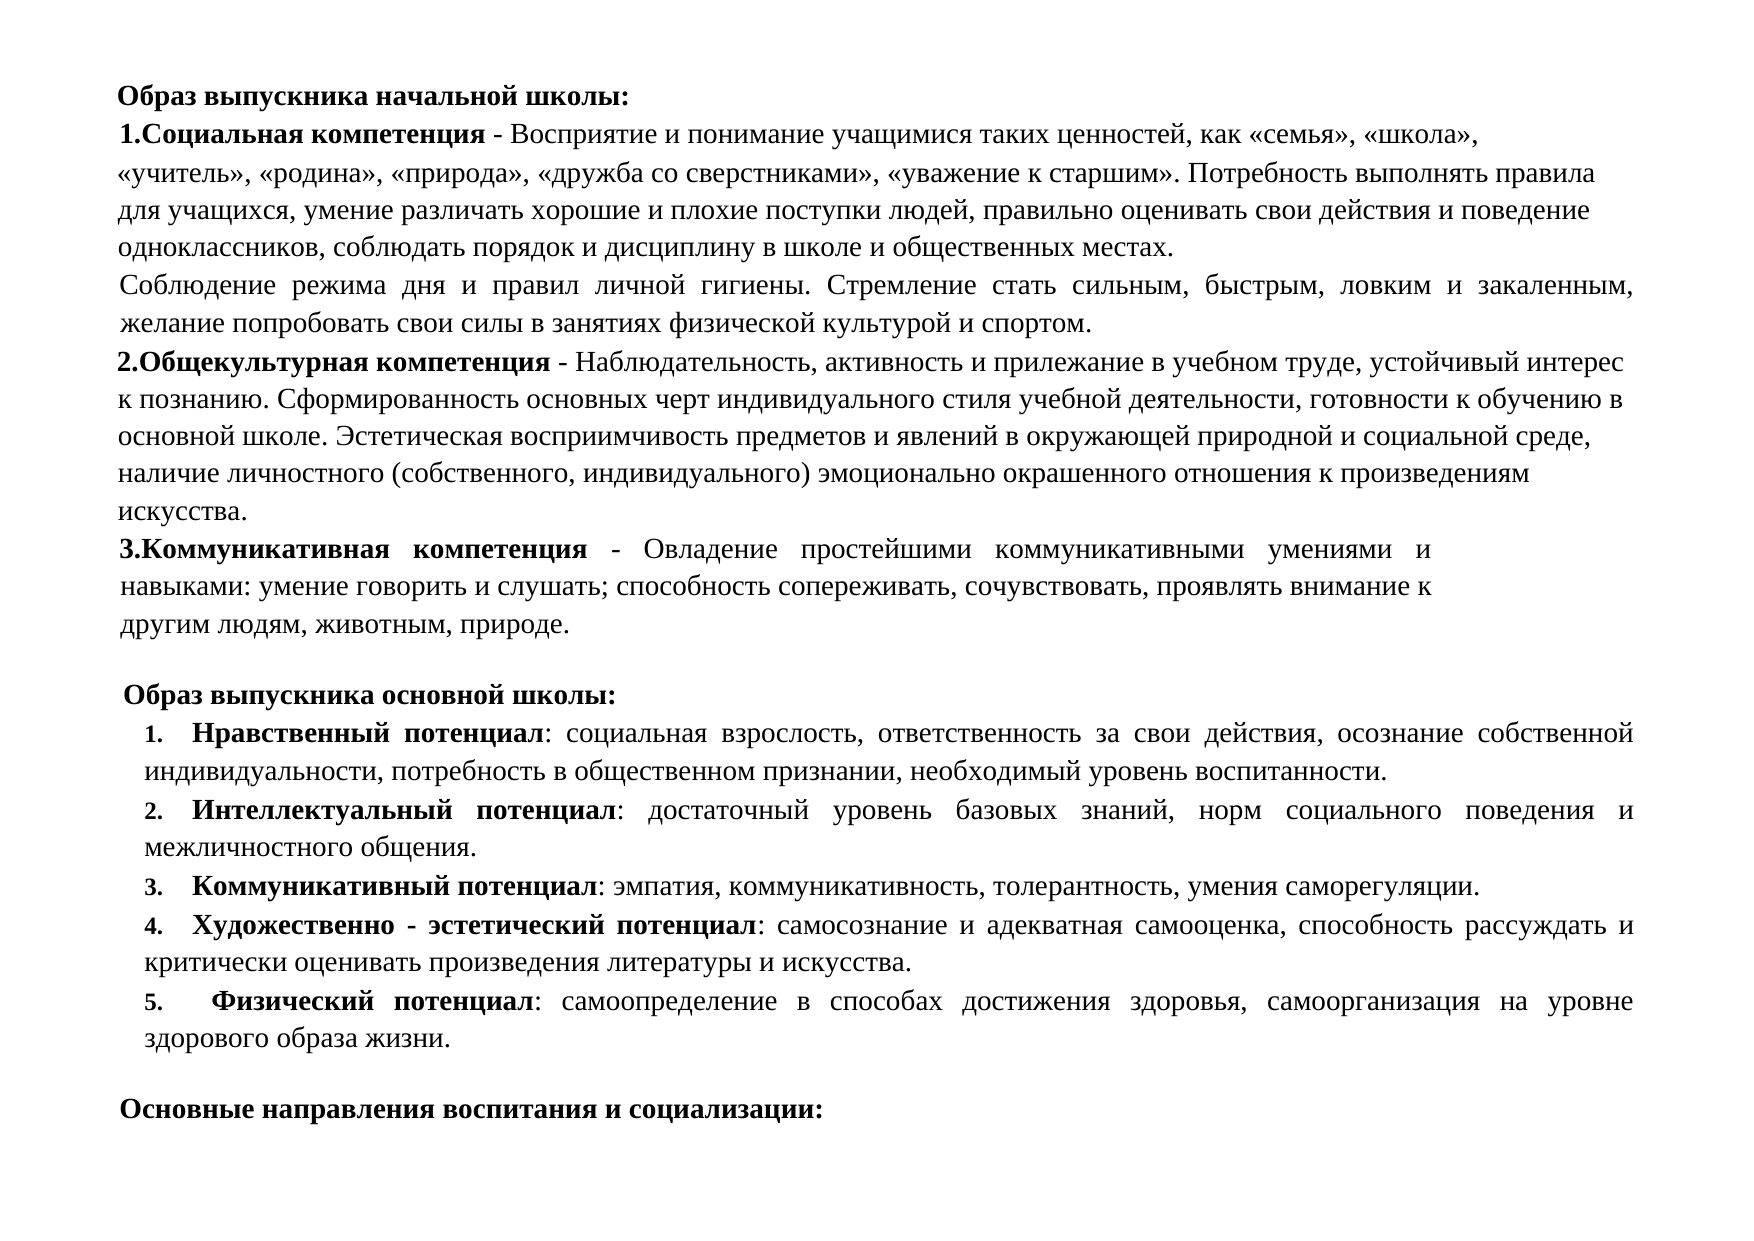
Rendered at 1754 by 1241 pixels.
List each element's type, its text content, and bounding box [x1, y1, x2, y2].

text Основные направления воспитания и социализации: [119, 1091, 1635, 1124]
text Образ выпускника начальной школы: [117, 78, 1636, 111]
text 2.Общекультурная компетенция - Наблюдательность, активность и прилежание в учебном труде, устойчивый интерес к познанию. Сформированность основных черт индивидуального стиля учебной деятельности, готовности к обучению в основной школе. Эстетическая восприимчивость предметов и явлений в окружающей природной и социальной среде, наличие личностного (собственного, индивидуального) эмоционально окрашенного отношения к произведениям искусства. [117, 344, 1636, 526]
text «учитель», «родина», «природа», «дружба со сверстниками», «уважение к старшим». Потребность выполнять правила для учащихся, умение различать хорошие и плохие поступки людей, правильно оценивать свои действия и поведение одноклассников, соблюдать порядок и дисциплину в школе и общественных местах. [117, 155, 1636, 263]
list Художественно - эстетический потенциал: самосознание и адекватная самооценка, способность рассуждать и критически оценивать произведения литературы и искусства. [144, 907, 1635, 978]
list Интеллектуальный потенциал: достаточный уровень базовых знаний, норм социального поведения и межличностного общения. [144, 792, 1635, 863]
text 1.Социальная компетенция - Восприятие и понимание учащимися таких ценностей, как «семья», «школа», [119, 116, 1635, 149]
list Коммуникативный потенциал: эмпатия, коммуникативность, толерантность, умения саморегуляции. [144, 868, 1635, 902]
list Физический потенциал: самоопределение в способах достижения здоровья, самоорганизация на уровне здорового образа жизни. [144, 983, 1635, 1053]
text Образ выпускника основной школы: [117, 677, 1636, 711]
list Нравственный потенциал: социальная взрослость, ответственность за свои действия, осознание собственной индивидуальности, потребность в общественном признании, необходимый уровень воспитанности. [144, 715, 1635, 786]
text 3.Коммуникативная компетенция - Овладение простейшими коммуникативными умениями и навыками: умение говорить и слушать; способность сопереживать, сочувствовать, проявлять внимание к другим людям, животным, природе. [119, 531, 1432, 639]
text Соблюдение режима дня и правил личной гигиены. Стремление стать сильным, быстрым, ловким и закаленным, желание попробовать свои силы в занятиях физической культурой и спортом. [119, 267, 1635, 338]
